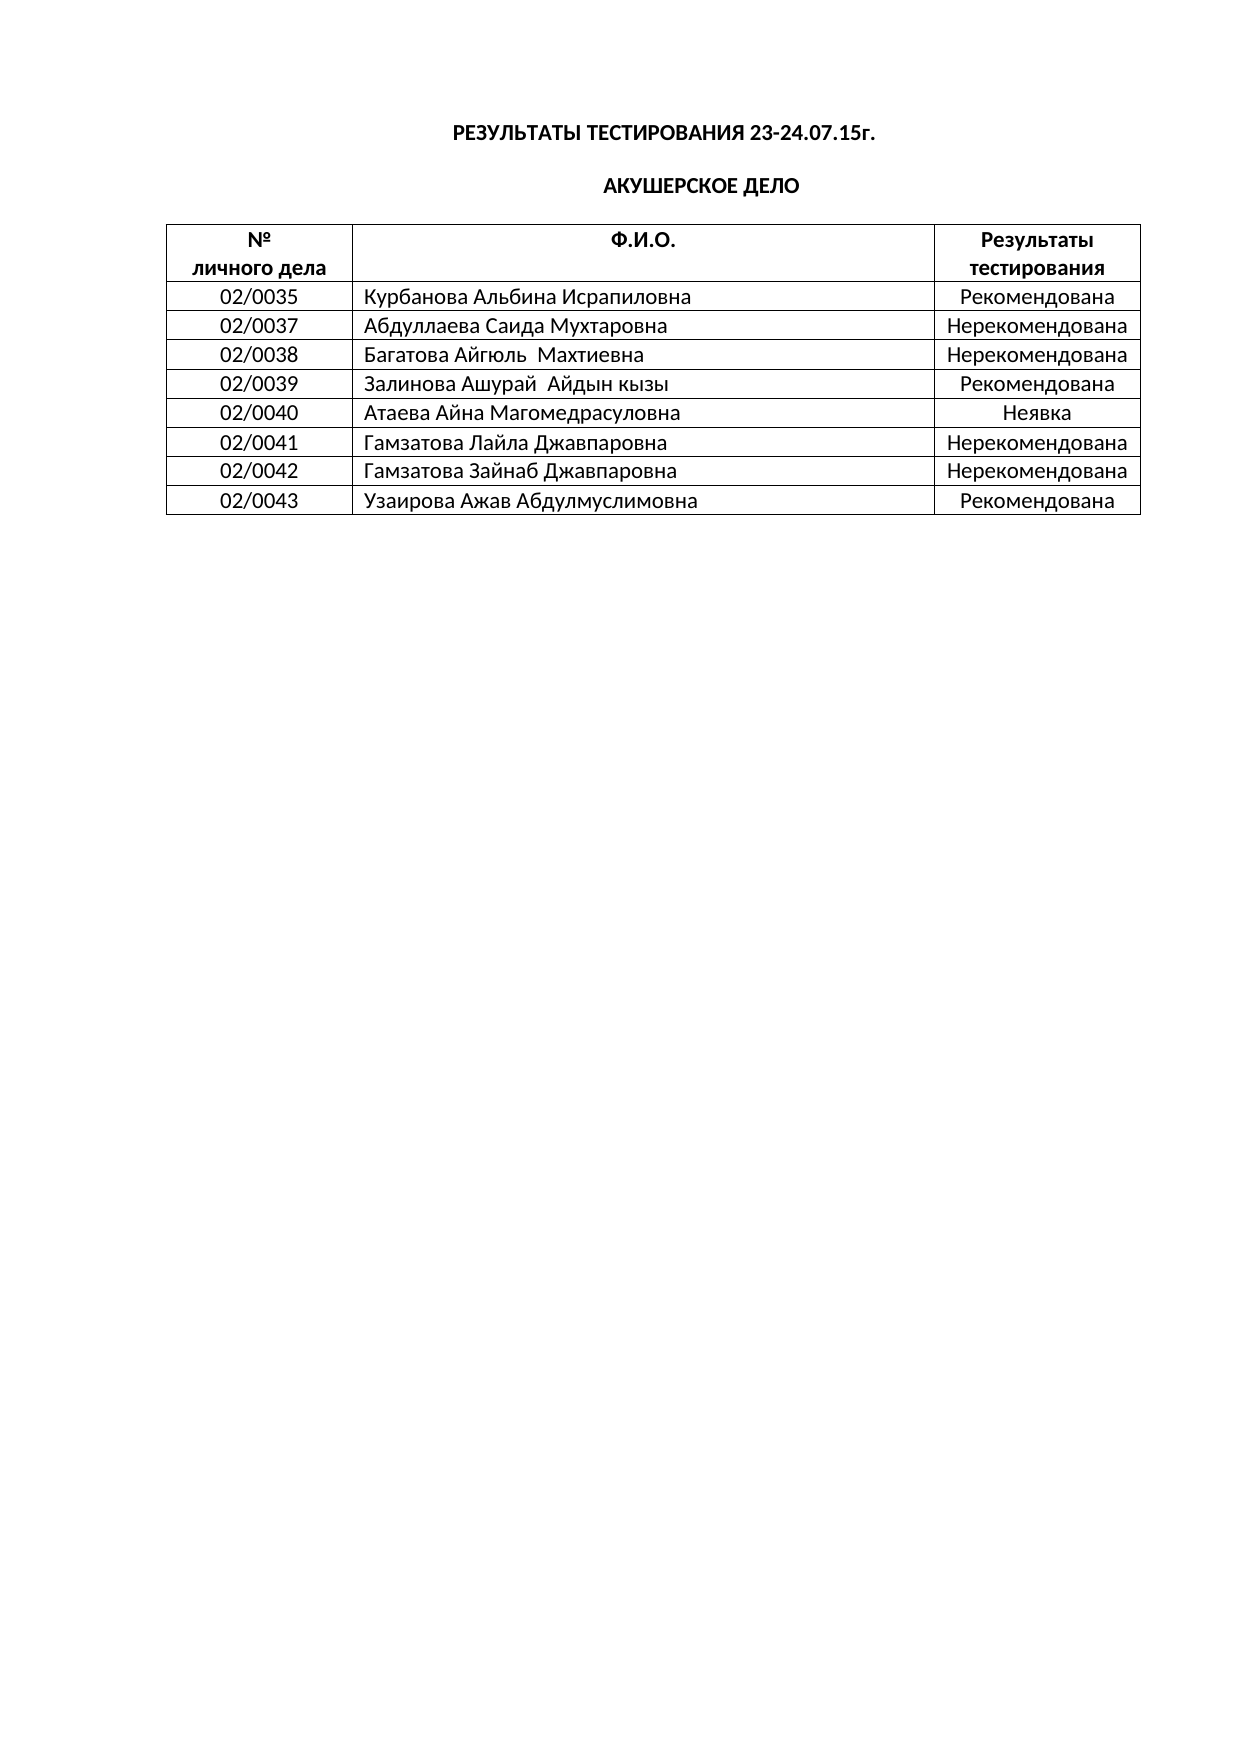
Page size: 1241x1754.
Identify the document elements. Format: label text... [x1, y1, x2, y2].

table_cell Багатова Айгюль Махтиевна [353, 340, 934, 368]
table_cell 02/0043 [167, 486, 352, 514]
table_cell 02/0037 [167, 311, 352, 339]
table_cell Нерекомендована [935, 428, 1140, 456]
table_header Ф.И.О. [353, 225, 934, 281]
table_cell 02/0040 [167, 399, 352, 427]
table_cell Залинова Ашурай Айдын кызы [353, 370, 934, 397]
table_header № личного дела [167, 225, 352, 281]
table_cell Нерекомендована [935, 457, 1140, 485]
table_cell Узаирова Ажав Абдулмуслимовна [353, 486, 934, 514]
table_header Результаты тестирования [935, 225, 1140, 281]
table_cell Неявка [935, 399, 1140, 427]
table_cell Атаева Айна Магомедрасуловна [353, 399, 934, 427]
table_cell Нерекомендована [935, 340, 1140, 368]
table_cell 02/0041 [167, 428, 352, 456]
text РЕЗУЛЬТАТЫ ТЕСТИРОВАНИЯ 23-24.07.15г. [177, 118, 1152, 146]
table_cell Абдуллаева Саида Мухтаровна [353, 311, 934, 339]
table_cell Гамзатова Лайла Джавпаровна [353, 428, 934, 456]
table_cell Рекомендована [935, 282, 1140, 310]
table_cell 02/0042 [167, 457, 352, 485]
table_cell Гамзатова Зайнаб Джавпаровна [353, 457, 934, 485]
table_cell 02/0038 [167, 340, 352, 368]
text АКУШЕРСКОЕ ДЕЛО [177, 171, 1152, 199]
table_cell Рекомендована [935, 486, 1140, 514]
table_cell Нерекомендована [935, 311, 1140, 339]
table_cell Рекомендована [935, 370, 1140, 397]
table_cell 02/0035 [167, 282, 352, 310]
table_cell 02/0039 [167, 370, 352, 397]
table_cell Курбанова Альбина Исрапиловна [353, 282, 934, 310]
